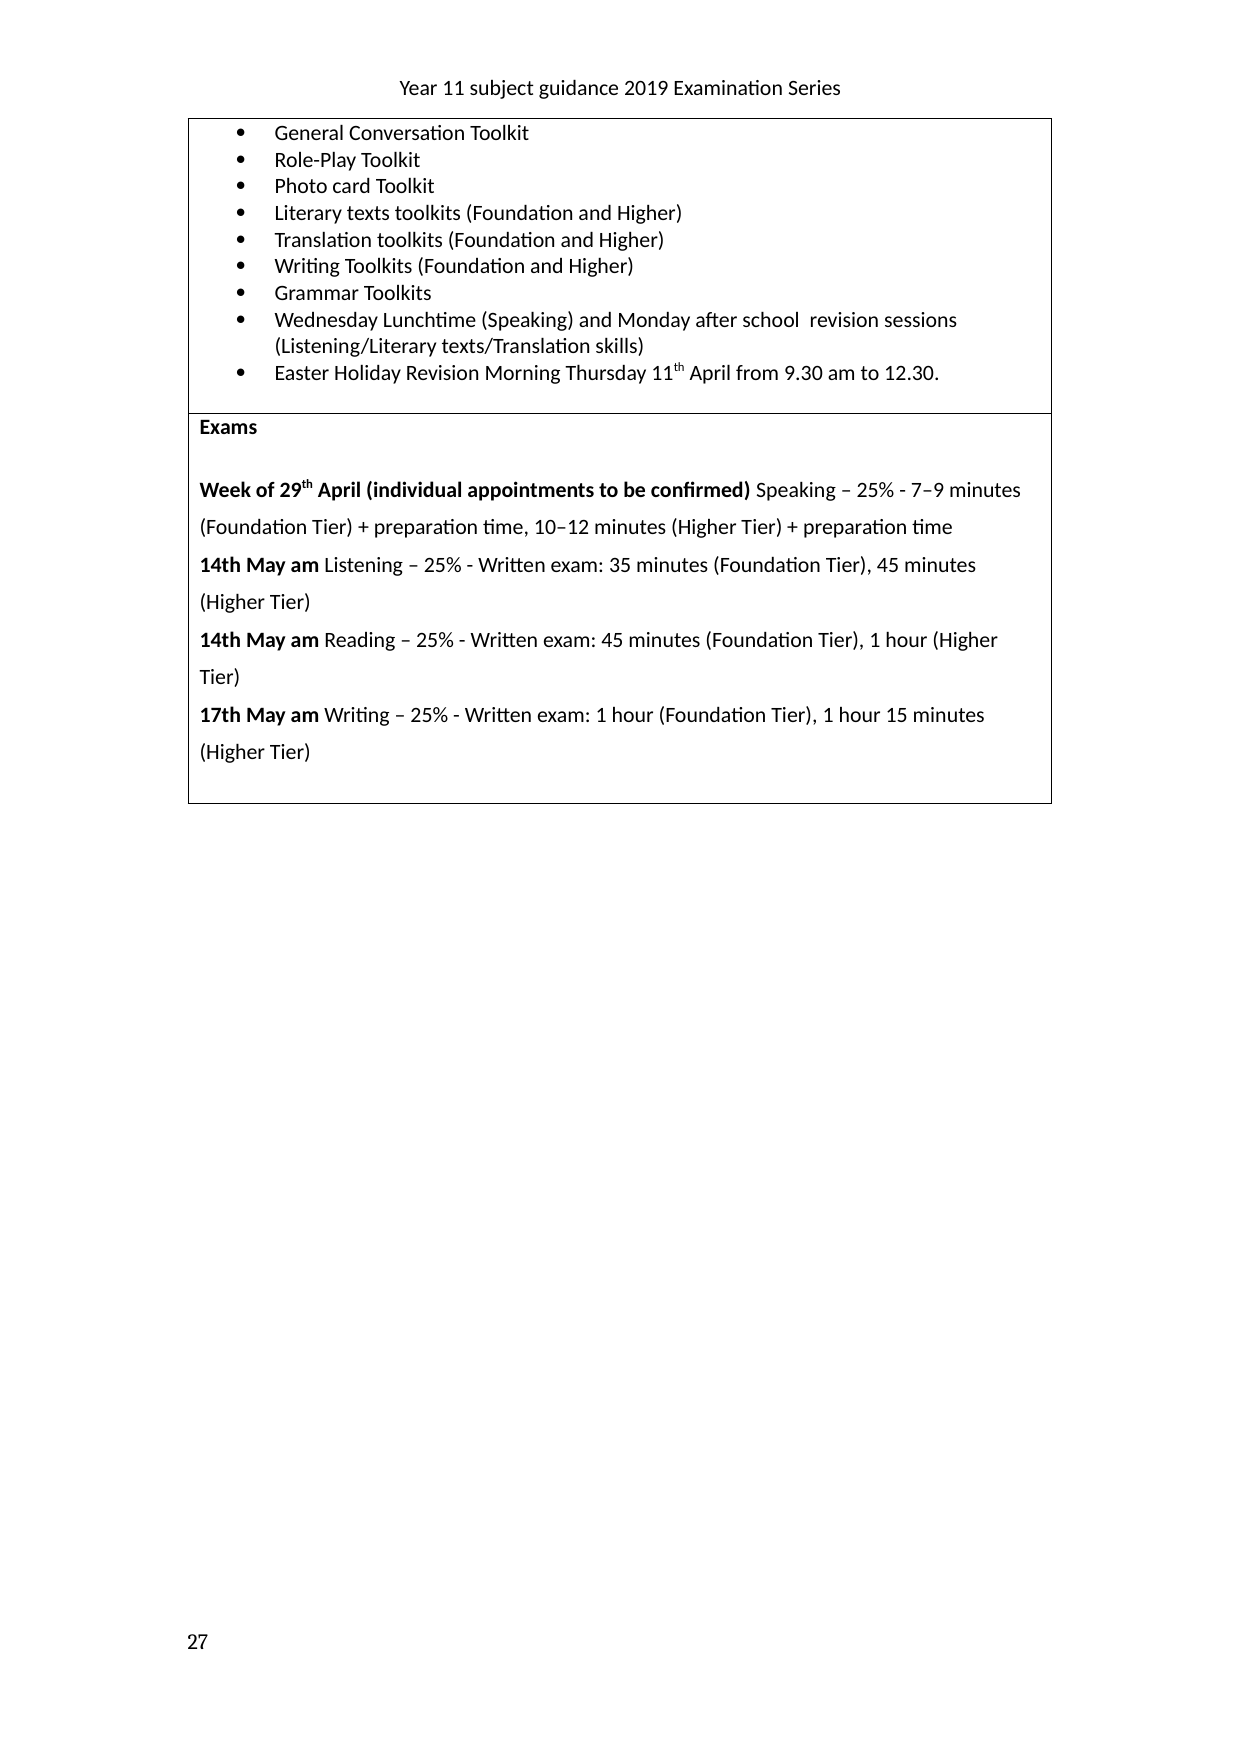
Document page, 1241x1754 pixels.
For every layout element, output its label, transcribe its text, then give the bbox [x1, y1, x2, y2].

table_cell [189, 119, 1051, 412]
table_cell Exams Week of 29th April (individual appointments to be confirmed) Speaking – 25% - 7–9 minutes (Foundation Tier) + preparation time, 10–12 minutes (Higher Tier) + preparation time 14th May am Listening – 25% - Written exam: 35 minutes (Foundation Tier), 45 minutes (Higher Tier) 14th May am Reading – 25% - Written exam: 45 minutes (Foundation Tier), 1 hour (Higher Tier) 17th May am Writing – 25% - Written exam: 1 hour (Foundation Tier), 1 hour 15 minutes (Higher Tier) [189, 414, 1051, 802]
